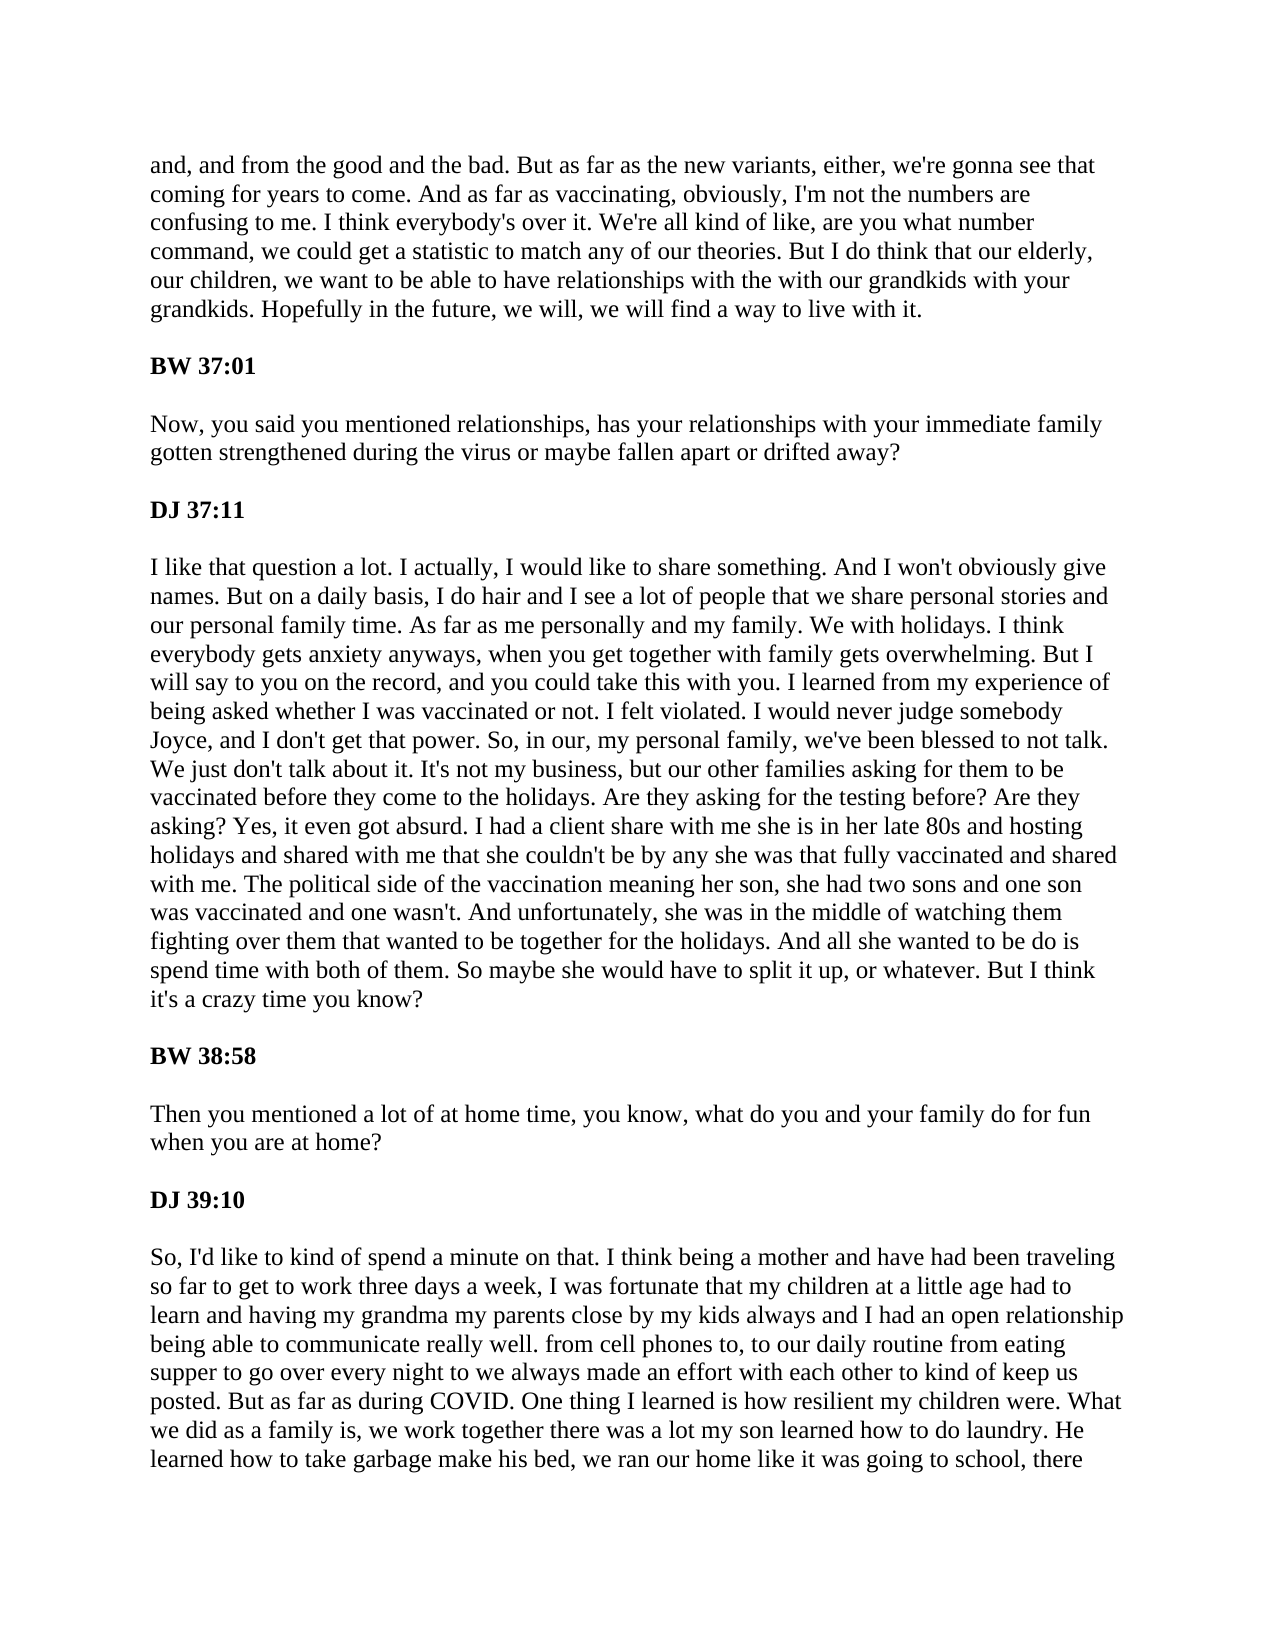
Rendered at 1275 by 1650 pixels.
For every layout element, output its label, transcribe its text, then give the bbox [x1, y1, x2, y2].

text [150, 150, 1125, 322]
text DJ 39:10 [150, 1185, 1125, 1214]
text DJ 37:11 [150, 495, 1125, 524]
text Then you mentioned a lot of at home time, you know, what do you and your family do for fun when you are at home? [150, 1099, 1125, 1156]
text BW 38:58 [150, 1041, 1125, 1070]
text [150, 1242, 1125, 1472]
text I like that question a lot. I actually, I would like to share something. And I won't obviously give names. But on a daily basis, I do hair and I see a lot of people that we share personal stories and our personal family time. As far as me personally and my family. We with holidays. I think everybody gets anxiety anyways, when you get together with family gets overwhelming. But I will say to you on the record, and you could take this with you. I learned from my experience of being asked whether I was vaccinated or not. I felt violated. I would never judge somebody Joyce, and I don't get that power. So, in our, my personal family, we've been blessed to not talk. We just don't talk about it. It's not my business, but our other families asking for them to be vaccinated before they come to the holidays. Are they asking for the testing before? Are they asking? Yes, it even got absurd. I had a client share with me she is in her late 80s and hosting holidays and shared with me that she couldn't be by any she was that fully vaccinated and shared with me. The political side of the vaccination meaning her son, she had two sons and one son was vaccinated and one wasn't. And unfortunately, she was in the middle of watching them fighting over them that wanted to be together for the holidays. And all she wanted to be do is spend time with both of them. So maybe she would have to split it up, or whatever. But I think it's a crazy time you know? [150, 552, 1125, 1012]
text BW 37:01 [150, 351, 1125, 380]
text Now, you said you mentioned relationships, has your relationships with your immediate family gotten strengthened during the virus or maybe fallen apart or drifted away? [150, 409, 1125, 466]
